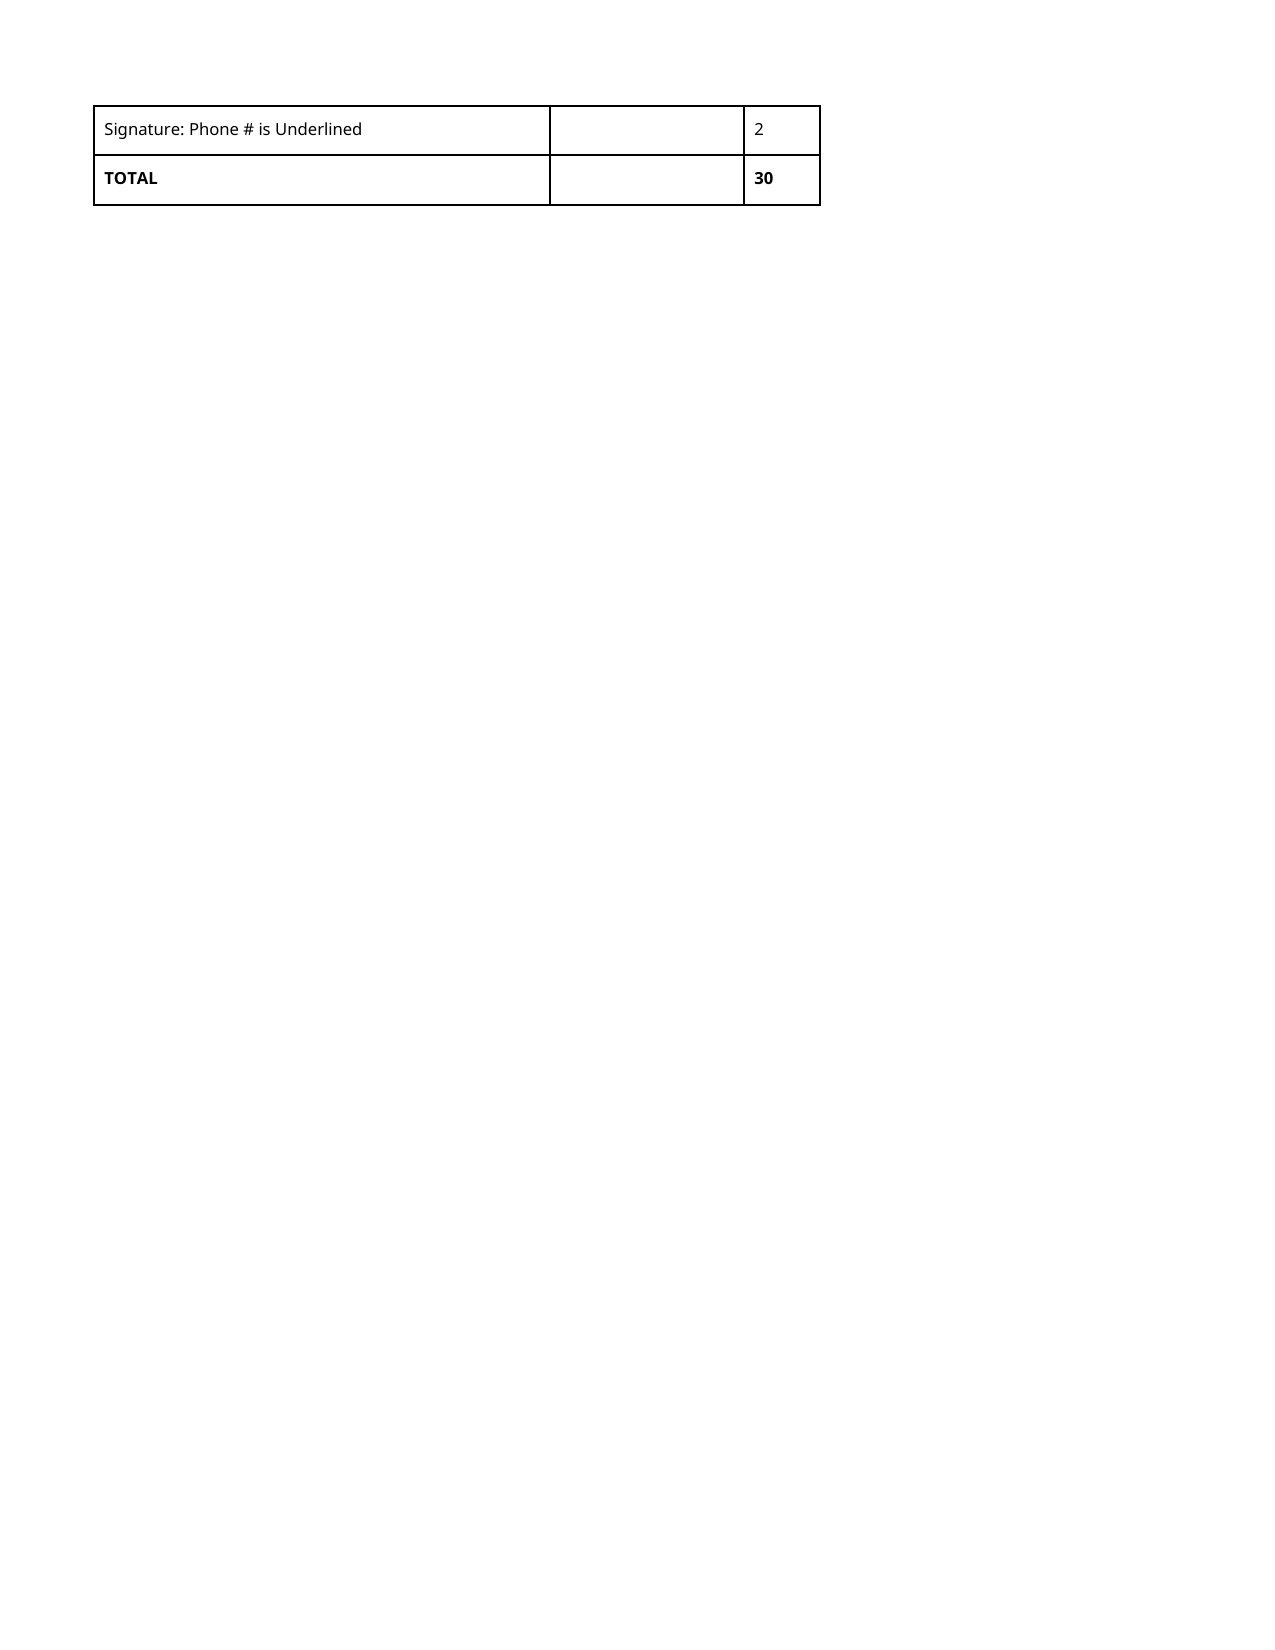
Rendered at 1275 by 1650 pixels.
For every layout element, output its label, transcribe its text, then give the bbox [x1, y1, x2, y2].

table_cell 2 [745, 107, 819, 154]
table_cell TOTAL [95, 156, 549, 203]
table_cell 30 [745, 156, 819, 203]
table_cell [551, 107, 743, 154]
table_cell [551, 156, 743, 203]
table_cell Signature: Phone # is Underlined [95, 107, 549, 154]
